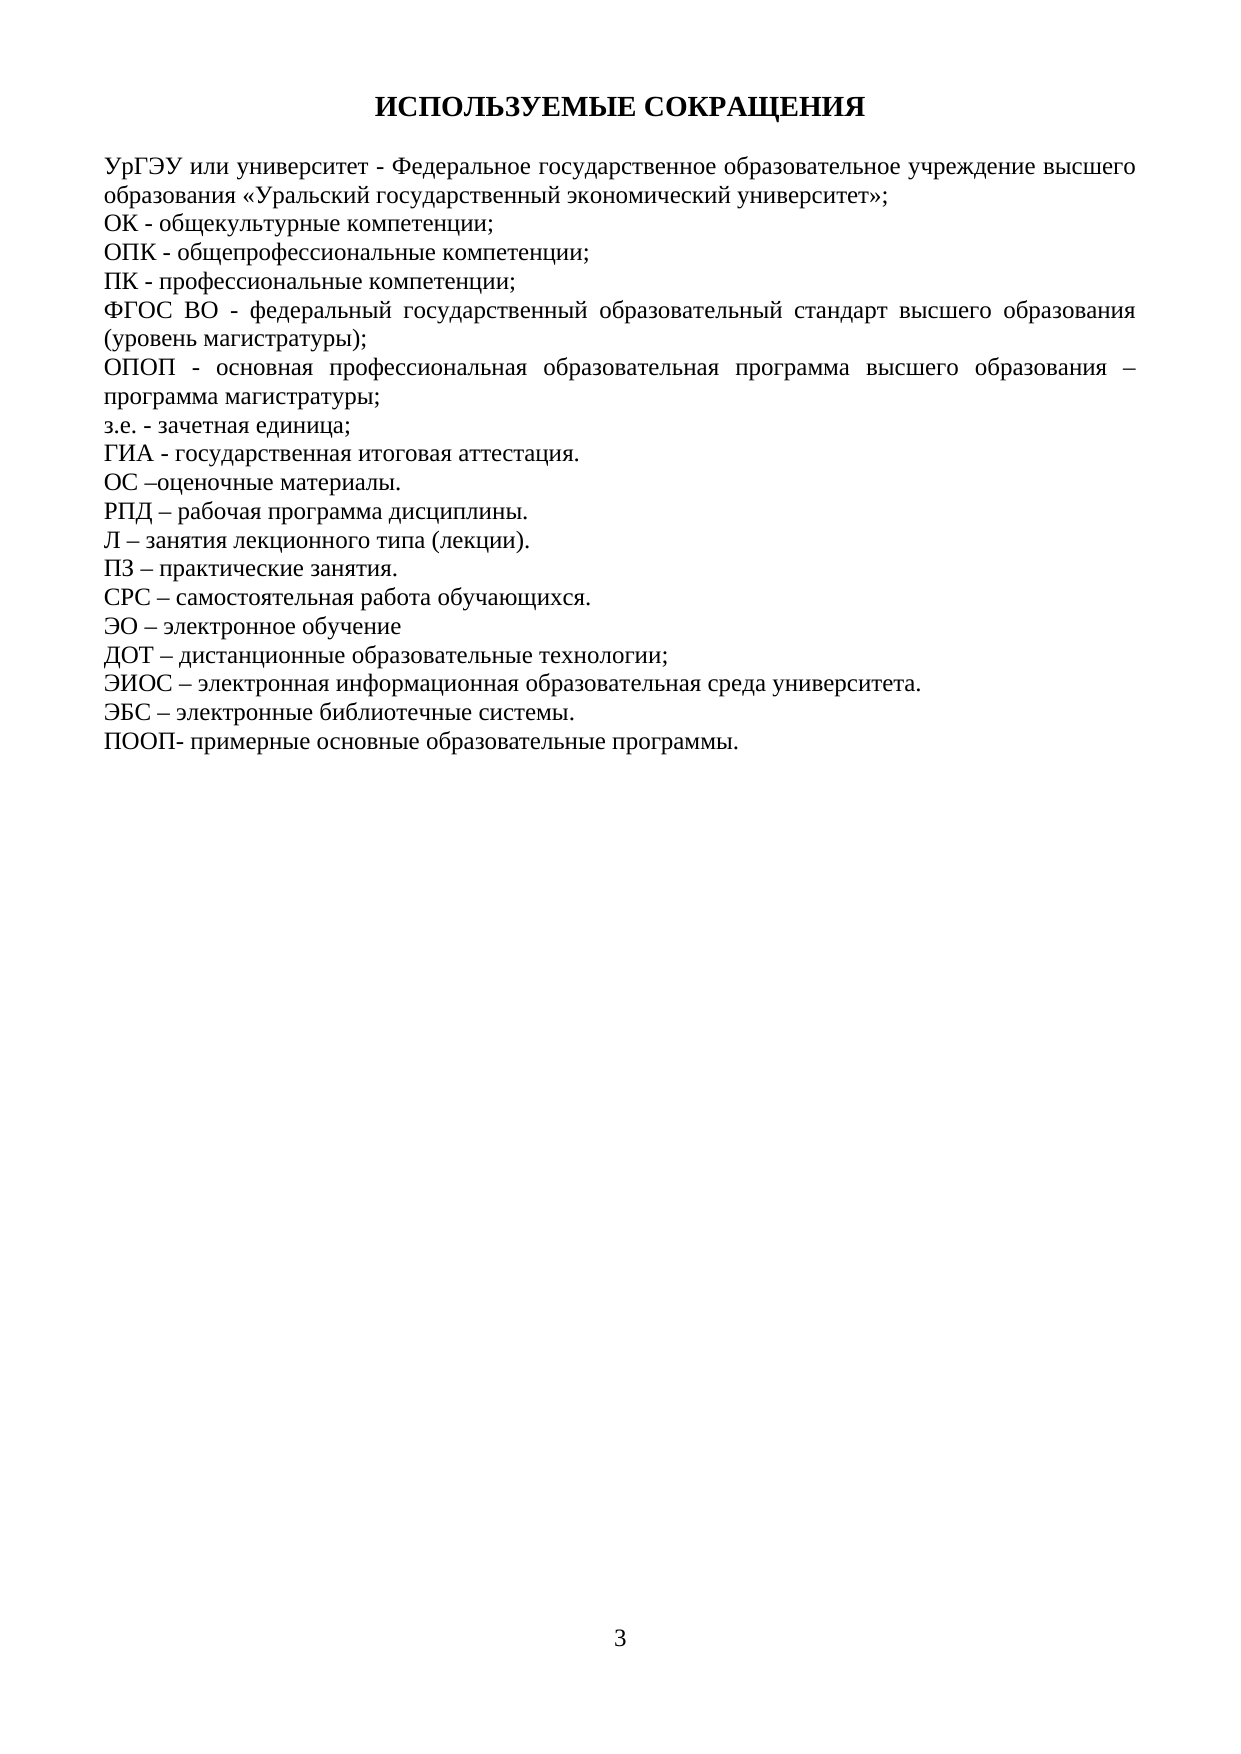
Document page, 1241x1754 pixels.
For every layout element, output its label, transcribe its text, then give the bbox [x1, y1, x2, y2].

text ИСПОЛЬЗУЕМЫЕ СОКРАЩЕНИЯ [103, 89, 1137, 122]
text ЭИОС – электронная информационная образовательная среда университета. [103, 668, 1137, 697]
text ЭБС – электронные библиотечные системы. [103, 697, 1137, 726]
text ДОТ – дистанционные образовательные технологии; [103, 640, 1137, 668]
text УрГЭУ или университет - Федеральное государственное образовательное учреждение высшего образования «Уральский государственный экономический университет»; [103, 151, 1137, 208]
text РПД – рабочая программа дисциплины. [103, 496, 1137, 525]
text ПООП- примерные основные образовательные программы. [103, 726, 1137, 755]
text ЭО – электронное обучение [103, 611, 1137, 640]
text ОС –оценочные материалы. [103, 467, 1137, 496]
text Л – занятия лекционного типа (лекции). [103, 525, 1137, 553]
text ГИА - государственная итоговая аттестация. [103, 438, 1137, 467]
text ОПК - общепрофессиональные компетенции; [103, 237, 1137, 266]
text ФГОС ВО - федеральный государственный образовательный стандарт высшего образования (уровень магистратуры); [103, 295, 1137, 352]
text ОК - общекультурные компетенции; [103, 208, 1137, 237]
text з.е. - зачетная единица; [103, 410, 1137, 438]
text СРС – самостоятельная работа обучающихся. [103, 582, 1137, 611]
text ПК - профессиональные компетенции; [103, 266, 1137, 295]
text ОПОП - основная профессиональная образовательная программа высшего образования – программа магистратуры; [103, 352, 1137, 410]
text ПЗ – практические занятия. [103, 553, 1137, 582]
